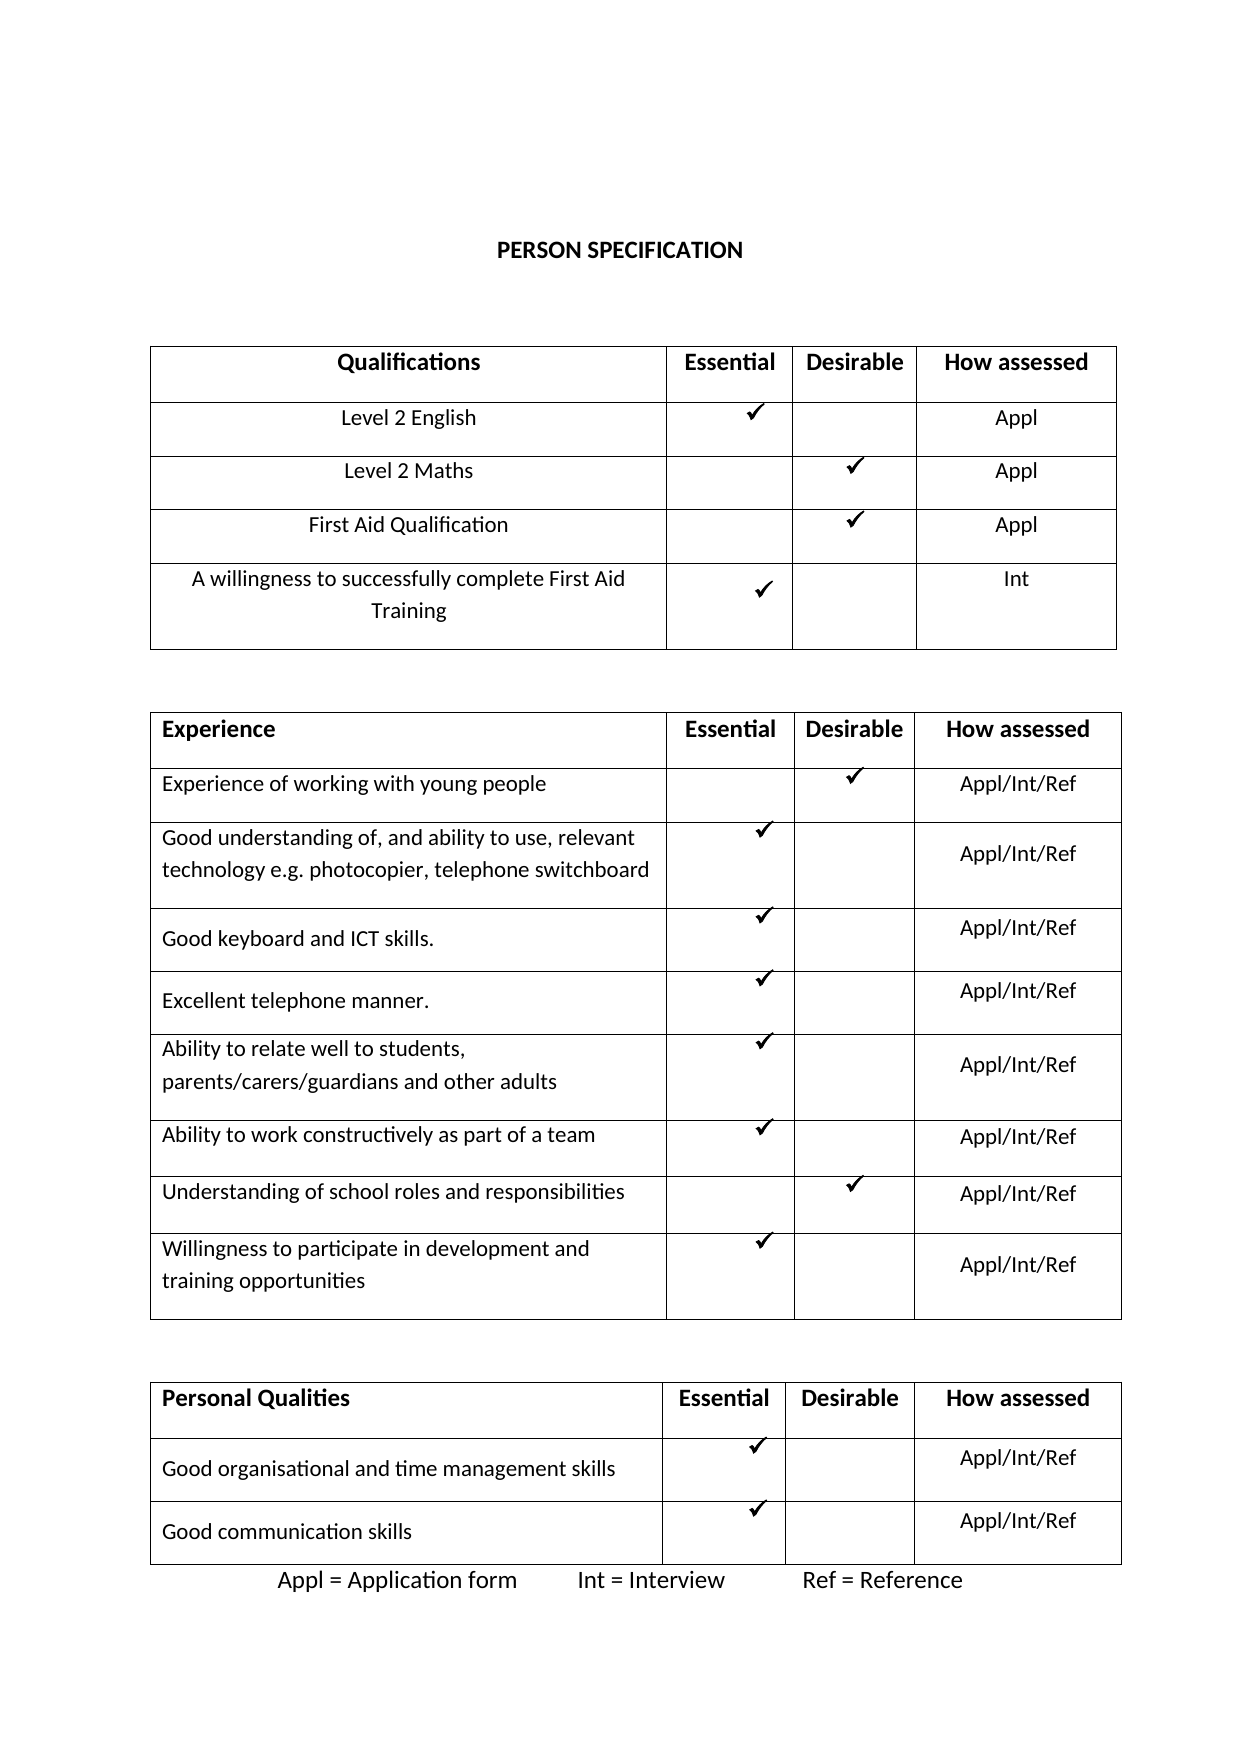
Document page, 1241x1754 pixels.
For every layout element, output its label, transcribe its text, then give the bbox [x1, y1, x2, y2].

table_header Desirable [786, 1383, 914, 1438]
table_cell [786, 1502, 914, 1564]
table_cell [667, 1234, 794, 1319]
table_header Experience [151, 713, 666, 768]
table_cell [667, 823, 794, 908]
text Appl = Application form Int = Interview Ref = Reference [150, 1565, 1090, 1595]
table_cell Willingness to participate in development and training opportunities [151, 1234, 666, 1319]
table_cell Good keyboard and ICT skills. [151, 909, 666, 971]
table_cell Appl [917, 510, 1116, 563]
table_header How assessed [915, 1383, 1121, 1438]
table_cell Int [917, 564, 1116, 649]
table_cell [667, 909, 794, 971]
table_cell Appl/Int/Ref [915, 1177, 1121, 1233]
table_cell Excellent telephone manner. [151, 972, 666, 1033]
table_cell [795, 1035, 914, 1119]
table_cell [663, 1439, 785, 1501]
table_cell Appl/Int/Ref [915, 1439, 1121, 1501]
table_cell [667, 1177, 794, 1233]
table_cell Appl/Int/Ref [915, 972, 1121, 1033]
table_cell [795, 1234, 914, 1319]
table_cell Experience of working with young people [151, 769, 666, 822]
table_cell [667, 564, 792, 649]
table_cell [795, 1121, 914, 1176]
table_header Essential [667, 347, 792, 402]
table_cell [793, 457, 916, 509]
table_cell Understanding of school roles and responsibilities [151, 1177, 666, 1233]
table_cell [667, 403, 792, 456]
table_cell [667, 1035, 794, 1119]
table_cell Good communication skills [151, 1502, 662, 1564]
table_cell [795, 823, 914, 908]
table_cell Level 2 English [151, 403, 666, 456]
table_header Qualifications [151, 347, 666, 402]
table_cell [793, 403, 916, 456]
table_cell [793, 510, 916, 563]
table_cell Appl/Int/Ref [915, 769, 1121, 822]
table_cell [793, 564, 916, 649]
table_cell [795, 1177, 914, 1233]
text PERSON SPECIFICATION [150, 234, 1090, 264]
table_cell [795, 909, 914, 971]
table_cell [667, 972, 794, 1033]
table_cell [795, 972, 914, 1033]
table_cell A willingness to successfully complete First Aid Training [151, 564, 666, 649]
table_header Essential [667, 713, 794, 768]
table_cell [667, 457, 792, 509]
table_header How assessed [917, 347, 1116, 402]
table_cell First Aid Qualification [151, 510, 666, 563]
table_cell [795, 769, 914, 822]
table_cell Good understanding of, and ability to use, relevant technology e.g. photocopier, telephone switchboard [151, 823, 666, 908]
table_cell Good organisational and time management skills [151, 1439, 662, 1501]
table_cell Appl/Int/Ref [915, 1035, 1121, 1119]
table_cell Appl [917, 457, 1116, 509]
table_cell [667, 1121, 794, 1176]
table_cell Ability to relate well to students, parents/carers/guardians and other adults [151, 1035, 666, 1119]
table_cell Appl/Int/Ref [915, 1121, 1121, 1176]
table_header Personal Qualities [151, 1383, 662, 1438]
table_cell Appl/Int/Ref [915, 1502, 1121, 1564]
table_header Essential [663, 1383, 785, 1438]
table_cell Appl/Int/Ref [915, 909, 1121, 971]
table_header How assessed [915, 713, 1121, 768]
table_cell Ability to work constructively as part of a team [151, 1121, 666, 1176]
table_cell [786, 1439, 914, 1501]
table_cell Appl [917, 403, 1116, 456]
table_cell Level 2 Maths [151, 457, 666, 509]
table_cell Appl/Int/Ref [915, 1234, 1121, 1319]
table_cell [663, 1502, 785, 1564]
table_cell [667, 769, 794, 822]
table_cell [667, 510, 792, 563]
table_header Desirable [795, 713, 914, 768]
table_cell Appl/Int/Ref [915, 823, 1121, 908]
table_header Desirable [793, 347, 916, 402]
